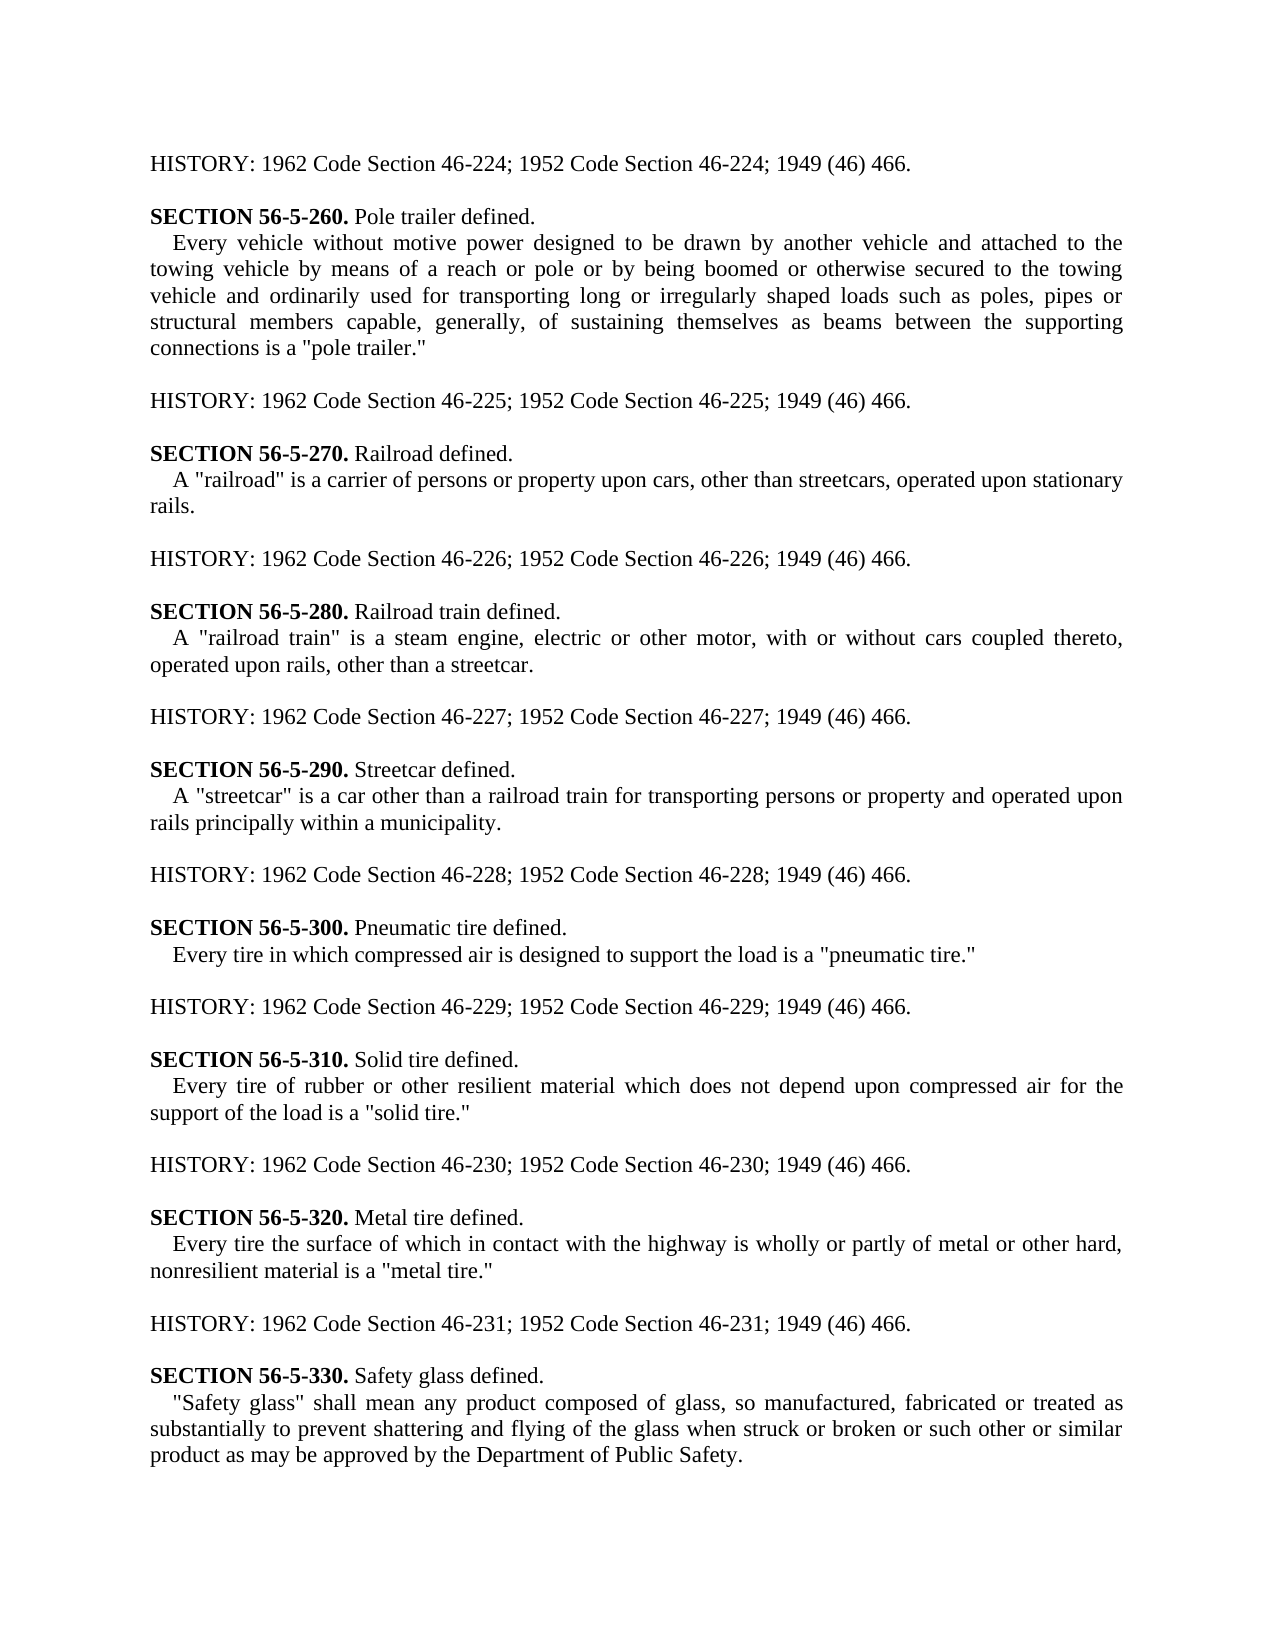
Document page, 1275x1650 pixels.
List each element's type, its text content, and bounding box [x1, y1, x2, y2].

text Every tire of rubber or other resilient material which does not depend upon compressed air for the support of the load is a "solid tire." [150, 1072, 1125, 1125]
text HISTORY: 1962 Code Section 46-230; 1952 Code Section 46-230; 1949 (46) 466. [150, 1151, 1125, 1178]
text SECTION 56-5-300. Pneumatic tire defined. [150, 914, 1125, 941]
text HISTORY: 1962 Code Section 46-225; 1952 Code Section 46-225; 1949 (46) 466. [150, 387, 1125, 413]
text HISTORY: 1962 Code Section 46-228; 1952 Code Section 46-228; 1949 (46) 466. [150, 862, 1125, 888]
text A "railroad train" is a steam engine, electric or other motor, with or without cars coupled thereto, operated upon rails, other than a streetcar. [150, 624, 1125, 677]
text HISTORY: 1962 Code Section 46-231; 1952 Code Section 46-231; 1949 (46) 466. [150, 1309, 1125, 1336]
text HISTORY: 1962 Code Section 46-227; 1952 Code Section 46-227; 1949 (46) 466. [150, 703, 1125, 730]
text HISTORY: 1962 Code Section 46-226; 1952 Code Section 46-226; 1949 (46) 466. [150, 545, 1125, 572]
text SECTION 56-5-290. Streetcar defined. [150, 756, 1125, 782]
text "Safety glass" shall mean any product composed of glass, so manufactured, fabricated or treated as substantially to prevent shattering and flying of the glass when struck or broken or such other or similar product as may be approved by the Department of Public Safety. [150, 1389, 1125, 1468]
text SECTION 56-5-310. Solid tire defined. [150, 1046, 1125, 1072]
text HISTORY: 1962 Code Section 46-229; 1952 Code Section 46-229; 1949 (46) 466. [150, 993, 1125, 1020]
text SECTION 56-5-330. Safety glass defined. [150, 1362, 1125, 1389]
text SECTION 56-5-320. Metal tire defined. [150, 1204, 1125, 1231]
text SECTION 56-5-260. Pole trailer defined. [150, 203, 1125, 229]
text Every tire in which compressed air is designed to support the load is a "pneumatic tire." [150, 941, 1125, 967]
text HISTORY: 1962 Code Section 46-224; 1952 Code Section 46-224; 1949 (46) 466. [150, 150, 1125, 176]
text A "streetcar" is a car other than a railroad train for transporting persons or property and operated upon rails principally within a municipality. [150, 782, 1125, 835]
text Every tire the surface of which in contact with the highway is wholly or partly of metal or other hard, nonresilient material is a "metal tire." [150, 1231, 1125, 1283]
text SECTION 56-5-270. Railroad defined. [150, 440, 1125, 466]
text A "railroad" is a carrier of persons or property upon cars, other than streetcars, operated upon stationary rails. [150, 466, 1125, 519]
text Every vehicle without motive power designed to be drawn by another vehicle and attached to the towing vehicle by means of a reach or pole or by being boomed or otherwise secured to the towing vehicle and ordinarily used for transporting long or irregularly shaped loads such as poles, pipes or structural members capable, generally, of sustaining themselves as beams between the supporting connections is a "pole trailer." [150, 229, 1125, 361]
text SECTION 56-5-280. Railroad train defined. [150, 598, 1125, 624]
